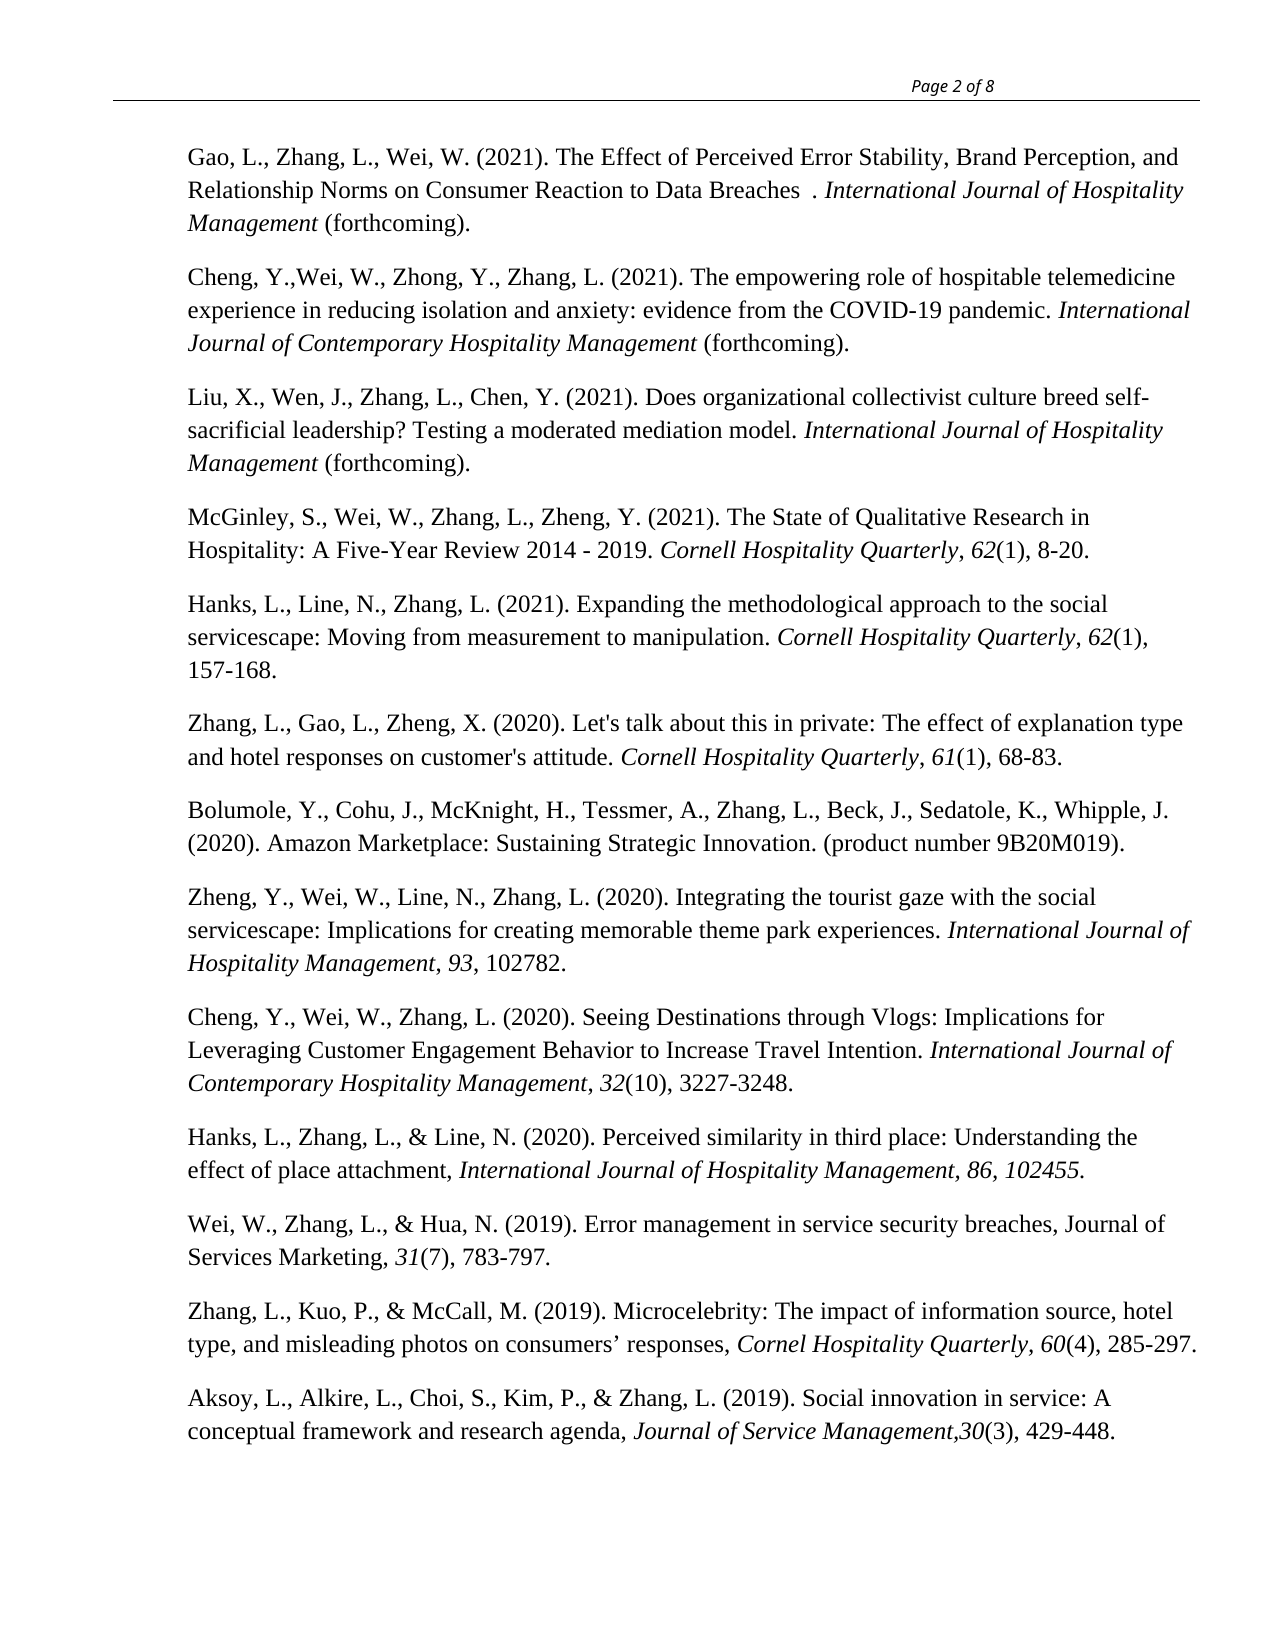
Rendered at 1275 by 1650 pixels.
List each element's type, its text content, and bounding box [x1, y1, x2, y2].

text Hanks, L., Line, N., Zhang, L. (2021). Expanding the methodological approach to the social servicescape: Moving from measurement to manipulation. Cornell Hospitality Quarterly, 62(1), 157-168. [187, 589, 1200, 683]
text Hanks, L., Zhang, L., & Line, N. (2020). Perceived similarity in third place: Understanding the effect of place attachment, International Journal of Hospitality Management, 86, 102455. [187, 1122, 1200, 1184]
text Cheng, Y.,Wei, W., Zhong, Y., Zhang, L. (2021). The empowering role of hospitable telemedicine experience in reducing isolation and anxiety: evidence from the COVID-19 pandemic. International Journal of Contemporary Hospitality Management (forthcoming). [187, 262, 1200, 357]
text Zhang, L., Gao, L., Zheng, X. (2020). Let's talk about this in private: The effect of explanation type and hotel responses on customer's attitude. Cornell Hospitality Quarterly, 61(1), 68-83. [187, 708, 1200, 770]
text Zhang, L., Kuo, P., & McCall, M. (2019). Microcelebrity: The impact of information source, hotel type, and misleading photos on consumers’ responses, Cornel Hospitality Quarterly, 60(4), 285-297. [187, 1296, 1200, 1358]
text Liu, X., Wen, J., Zhang, L., Chen, Y. (2021). Does organizational collectivist culture breed self-sacrificial leadership? Testing a moderated mediation model. International Journal of Hospitality Management (forthcoming). [187, 382, 1200, 477]
text Wei, W., Zhang, L., & Hua, N. (2019). Error management in service security breaches, Journal of Services Marketing, 31(7), 783-797. [187, 1209, 1200, 1271]
text Zheng, Y., Wei, W., Line, N., Zhang, L. (2020). Integrating the tourist gaze with the social servicescape: Implications for creating memorable theme park experiences. International Journal of Hospitality Management, 93, 102782. [187, 882, 1200, 977]
text Gao, L., Zhang, L., Wei, W. (2021). The Effect of Perceived Error Stability, Brand Perception, and Relationship Norms on Consumer Reaction to Data Breaches . International Journal of Hospitality Management (forthcoming). [187, 142, 1200, 237]
text Aksoy, L., Alkire, L., Choi, S., Kim, P., & Zhang, L. (2019). Social innovation in service: A conceptual framework and research agenda, Journal of Service Management,30(3), 429-448. [187, 1383, 1200, 1444]
text Bolumole, Y., Cohu, J., McKnight, H., Tessmer, A., Zhang, L., Beck, J., Sedatole, K., Whipple, J. (2020). Amazon Marketplace: Sustaining Strategic Innovation. (product number 9B20M019). [187, 795, 1200, 857]
text Cheng, Y., Wei, W., Zhang, L. (2020). Seeing Destinations through Vlogs: Implications for Leveraging Customer Engagement Behavior to Increase Travel Intention. International Journal of Contemporary Hospitality Management, 32(10), 3227-3248. [187, 1002, 1200, 1097]
text McGinley, S., Wei, W., Zhang, L., Zheng, Y. (2021). The State of Qualitative Research in Hospitality: A Five-Year Review 2014 - 2019. Cornell Hospitality Quarterly, 62(1), 8-20. [187, 502, 1200, 563]
